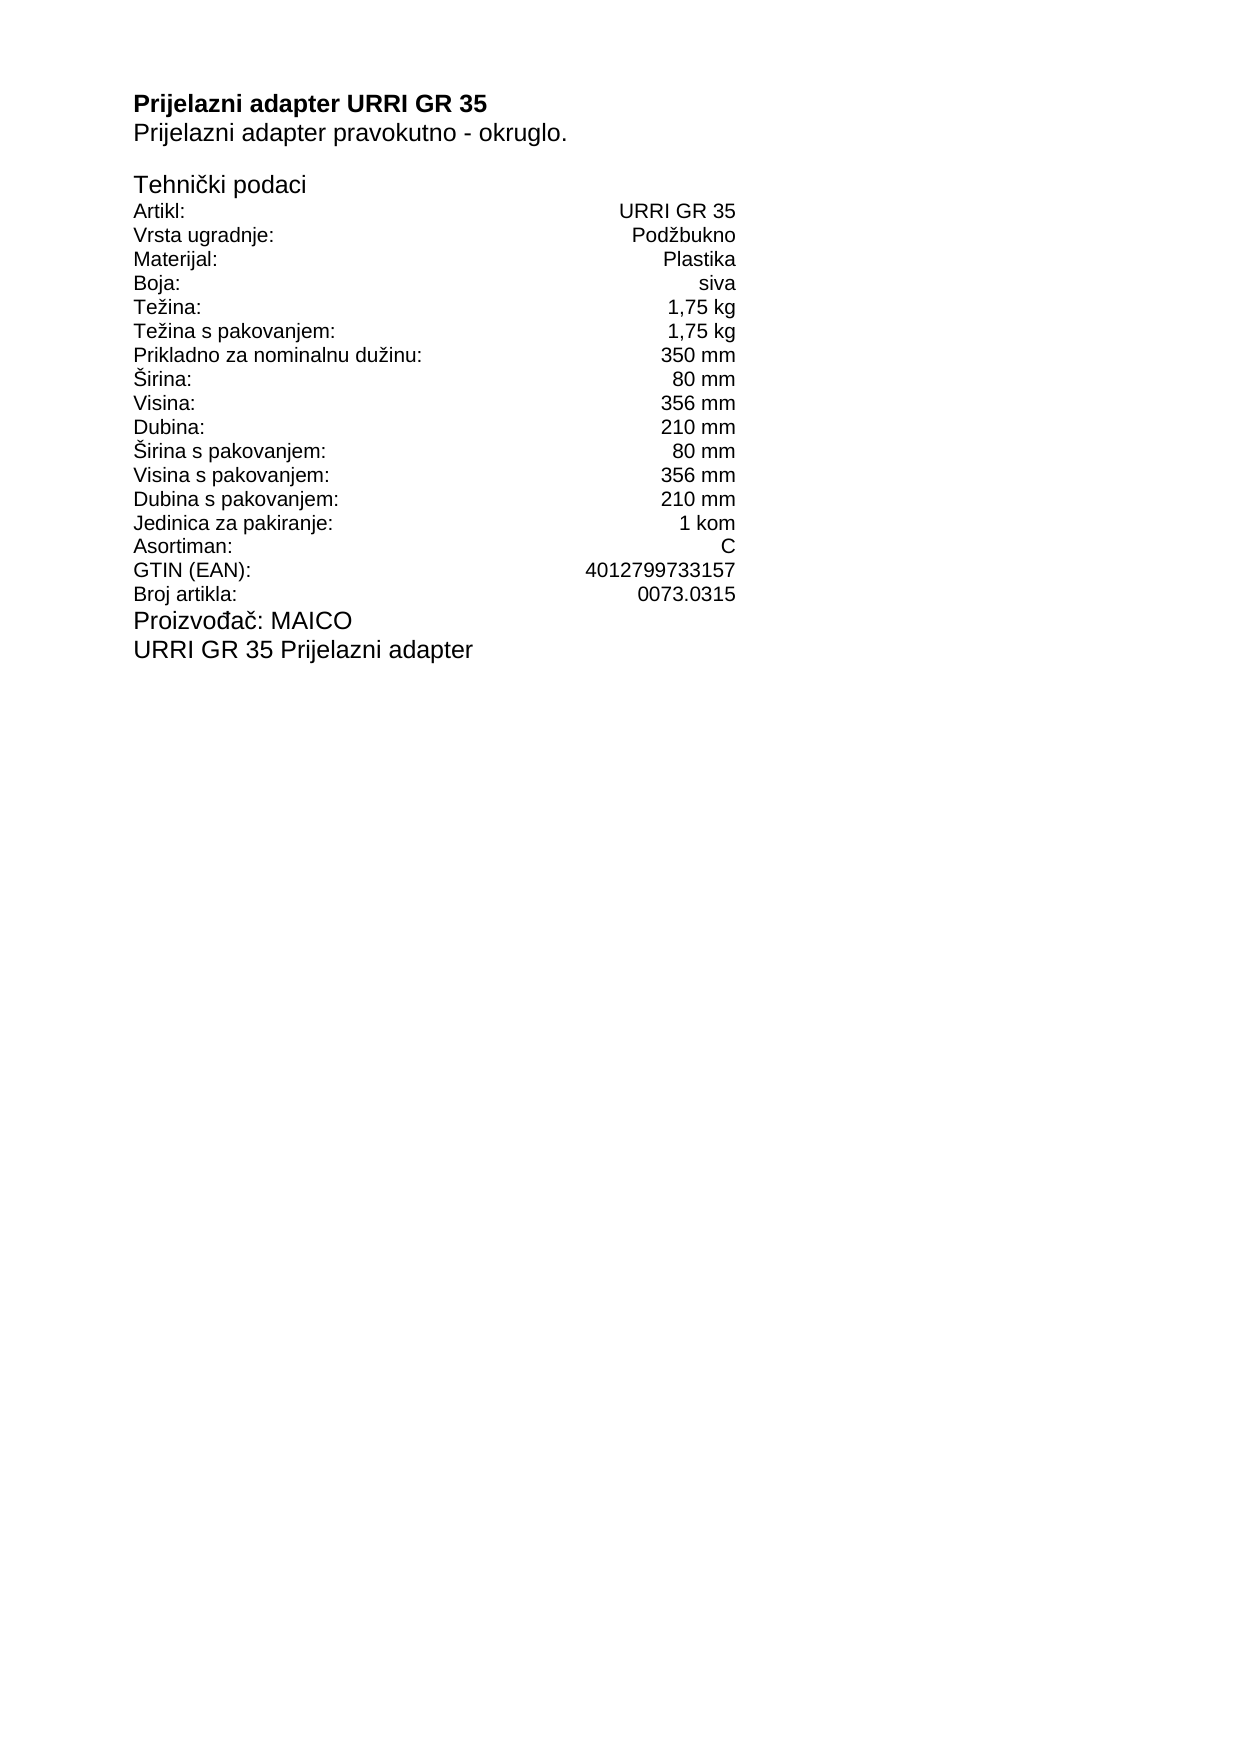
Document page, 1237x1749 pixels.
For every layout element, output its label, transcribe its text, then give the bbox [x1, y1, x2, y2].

table_cell 210 mm [434, 486, 747, 510]
table_cell Boja: [122, 271, 434, 295]
table_cell Težina: [122, 295, 434, 319]
table_cell 0073.0315 [434, 582, 747, 606]
table_cell Težina s pakovanjem: [122, 319, 434, 343]
table_cell Visina: [122, 391, 434, 414]
table_cell Plastika [434, 247, 747, 271]
table_cell GTIN (EAN): [122, 558, 434, 582]
table_cell Prikladno za nominalnu dužinu: [122, 343, 434, 367]
table_cell Podžbukno [434, 223, 747, 247]
text Prijelazni adapter URRI GR 35 [133, 89, 1148, 117]
table_cell 210 mm [434, 415, 747, 438]
text Prijelazni adapter pravokutno - okruglo. [133, 117, 1148, 146]
table_cell Vrsta ugradnje: [122, 223, 434, 247]
table_cell 80 mm [434, 439, 747, 462]
table_cell 356 mm [434, 391, 747, 414]
table_cell 1,75 kg [434, 295, 747, 319]
table_cell Materijal: [122, 247, 434, 271]
table_cell 1,75 kg [434, 319, 747, 343]
table_cell 350 mm [434, 343, 747, 367]
table_cell Dubina: [122, 415, 434, 438]
table_cell 1 kom [434, 510, 747, 534]
text Tehnički podaci [133, 170, 1148, 199]
table_header Artikl: [122, 199, 434, 223]
table_cell Visina s pakovanjem: [122, 463, 434, 486]
table_cell 356 mm [434, 463, 747, 486]
table_header URRI GR 35 [434, 199, 747, 223]
table_cell Širina: [122, 367, 434, 391]
table_cell Dubina s pakovanjem: [122, 486, 434, 510]
table_cell Jedinica za pakiranje: [122, 510, 434, 534]
table_cell siva [434, 271, 747, 295]
table_cell Asortiman: [122, 534, 434, 558]
text Proizvođač: MAICO [133, 606, 1148, 635]
table_cell Broj artikla: [122, 582, 434, 606]
table_cell 4012799733157 [434, 558, 747, 582]
text URRI GR 35 Prijelazni adapter [133, 635, 1148, 664]
table_cell Širina s pakovanjem: [122, 439, 434, 462]
table_cell C [434, 534, 747, 558]
table_cell 80 mm [434, 367, 747, 391]
